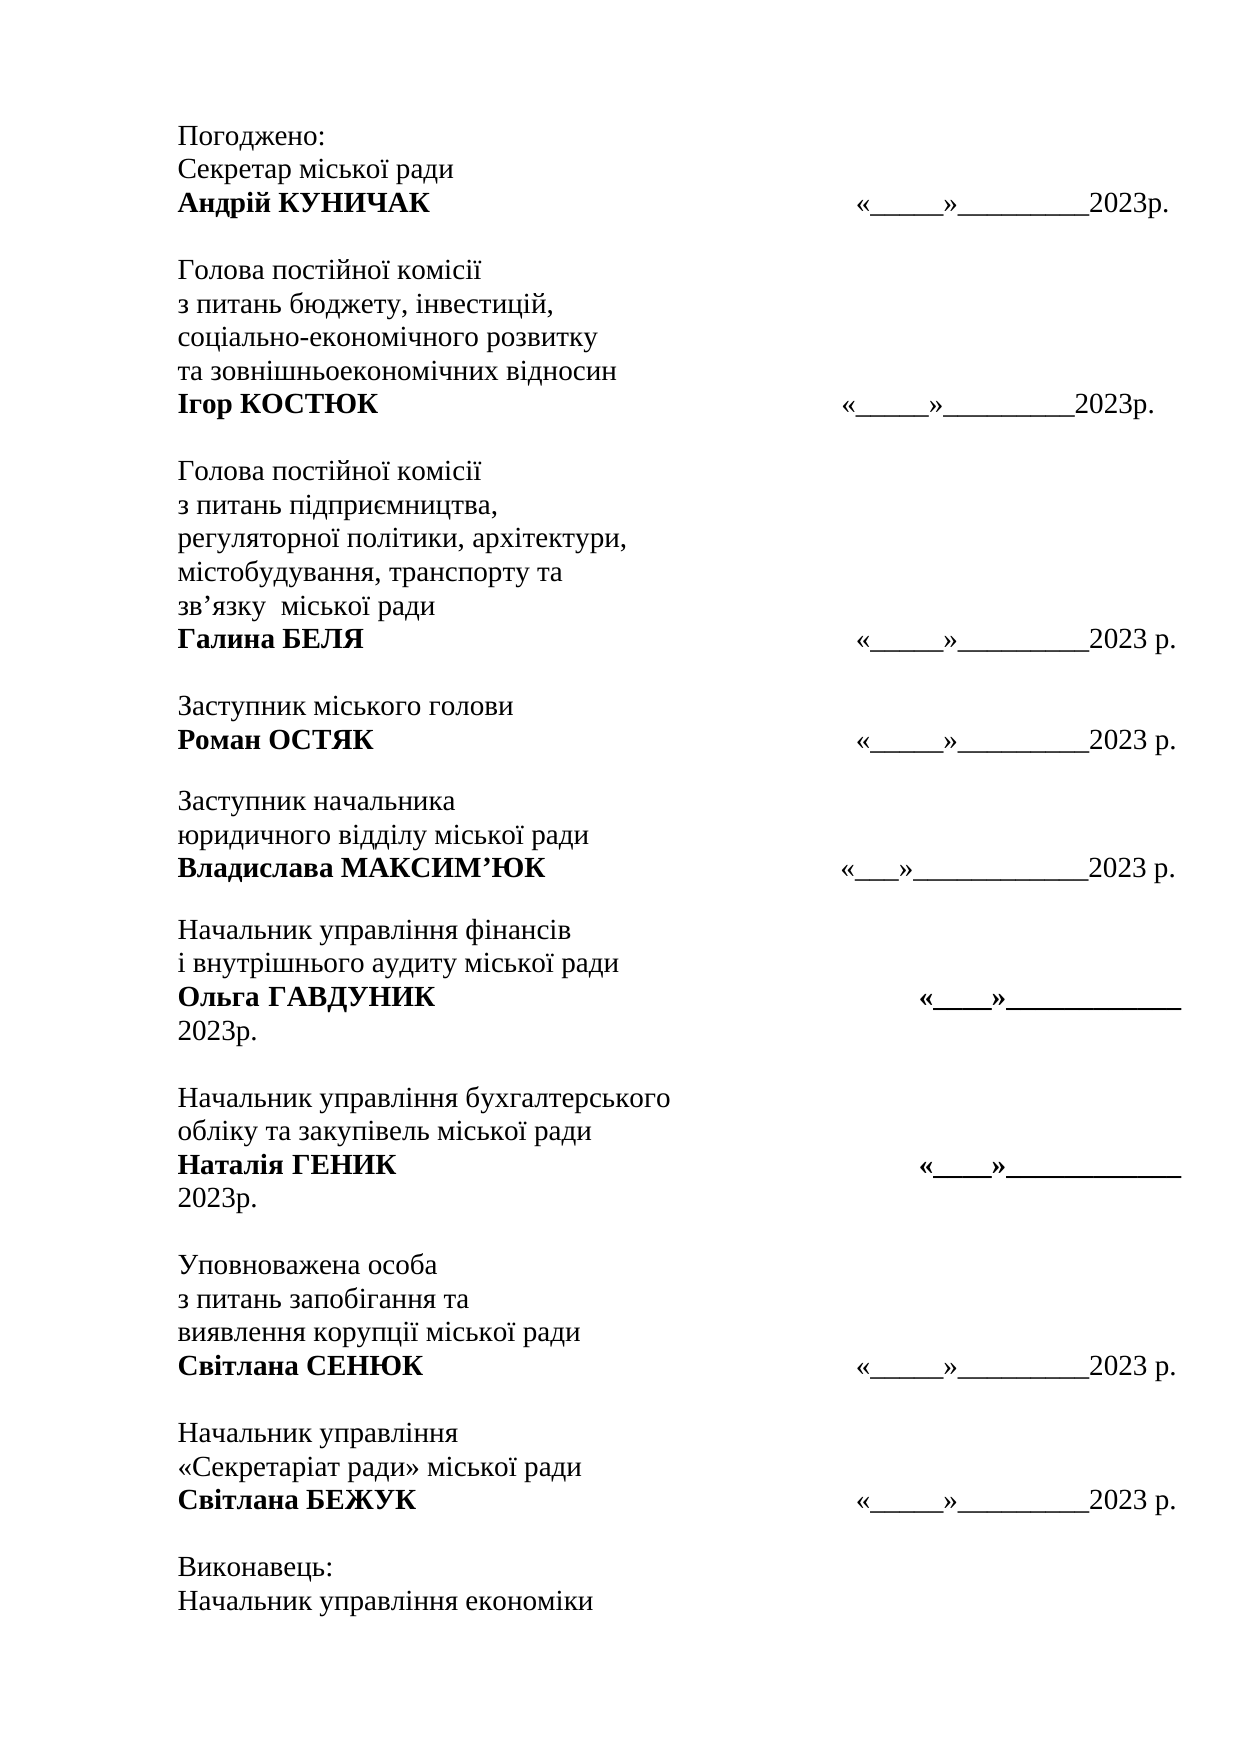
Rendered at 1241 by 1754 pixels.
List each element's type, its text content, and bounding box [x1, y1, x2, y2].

text Уповноважена особа [177, 1247, 1181, 1281]
text Начальник управління «Секретаріат ради» міської ради [177, 1415, 1181, 1482]
text обліку та закупівель міської ради [177, 1113, 1181, 1147]
text зв’язку міської ради [177, 588, 1181, 621]
text Ігор КОСТЮК «_____»_________2023р. [177, 386, 1181, 420]
text та зовнішньоекономічних відносин [177, 353, 1181, 386]
text Голова постійної комісії [177, 252, 1181, 286]
text соціально-економічного розвитку [177, 319, 1181, 353]
text Виконавець: [177, 1549, 1181, 1583]
text Світлана СЕНЮК «_____»_________2023 р. [177, 1348, 1181, 1382]
text Заступник начальника [177, 783, 1181, 817]
text з питань запобігання та [177, 1281, 1181, 1314]
text містобудування, транспорту та [177, 554, 1181, 588]
text виявлення корупції міської ради [177, 1314, 1181, 1348]
text і внутрішнього аудиту міської ради [177, 946, 1181, 979]
text Андрій КУНИЧАК «_____»_________2023р. [177, 185, 1181, 219]
text Роман ОСТЯК «_____»_________2023 р. [177, 722, 1181, 755]
text Начальник управління фінансів [177, 912, 1181, 946]
text Погоджено: [177, 118, 1181, 152]
text Світлана БЕЖУК «_____»_________2023 р. [177, 1482, 1181, 1516]
text Владислава МАКСИМ’ЮК «___»____________2023 р. [177, 851, 1181, 884]
text Наталія ГЕНИК «____»____________ 2023р. [177, 1147, 1181, 1214]
text Галина БЕЛЯ «_____»_________2023 р. [177, 621, 1181, 655]
text Секретар міської ради [177, 152, 1181, 185]
text юридичного відділу міської ради [177, 817, 1181, 851]
text регуляторної політики, архітектури, [177, 521, 1181, 554]
text Заступник міського голови [177, 688, 1181, 722]
text Начальник управління економіки [177, 1583, 1181, 1616]
text з питань підприємництва, [177, 487, 1181, 521]
text з питань бюджету, інвестицій, [177, 286, 1181, 319]
text Ольга ГАВДУНИК «____»____________ 2023р. [177, 979, 1181, 1046]
text Начальник управління бухгалтерського [177, 1080, 1181, 1113]
text Голова постійної комісії [177, 453, 1181, 487]
